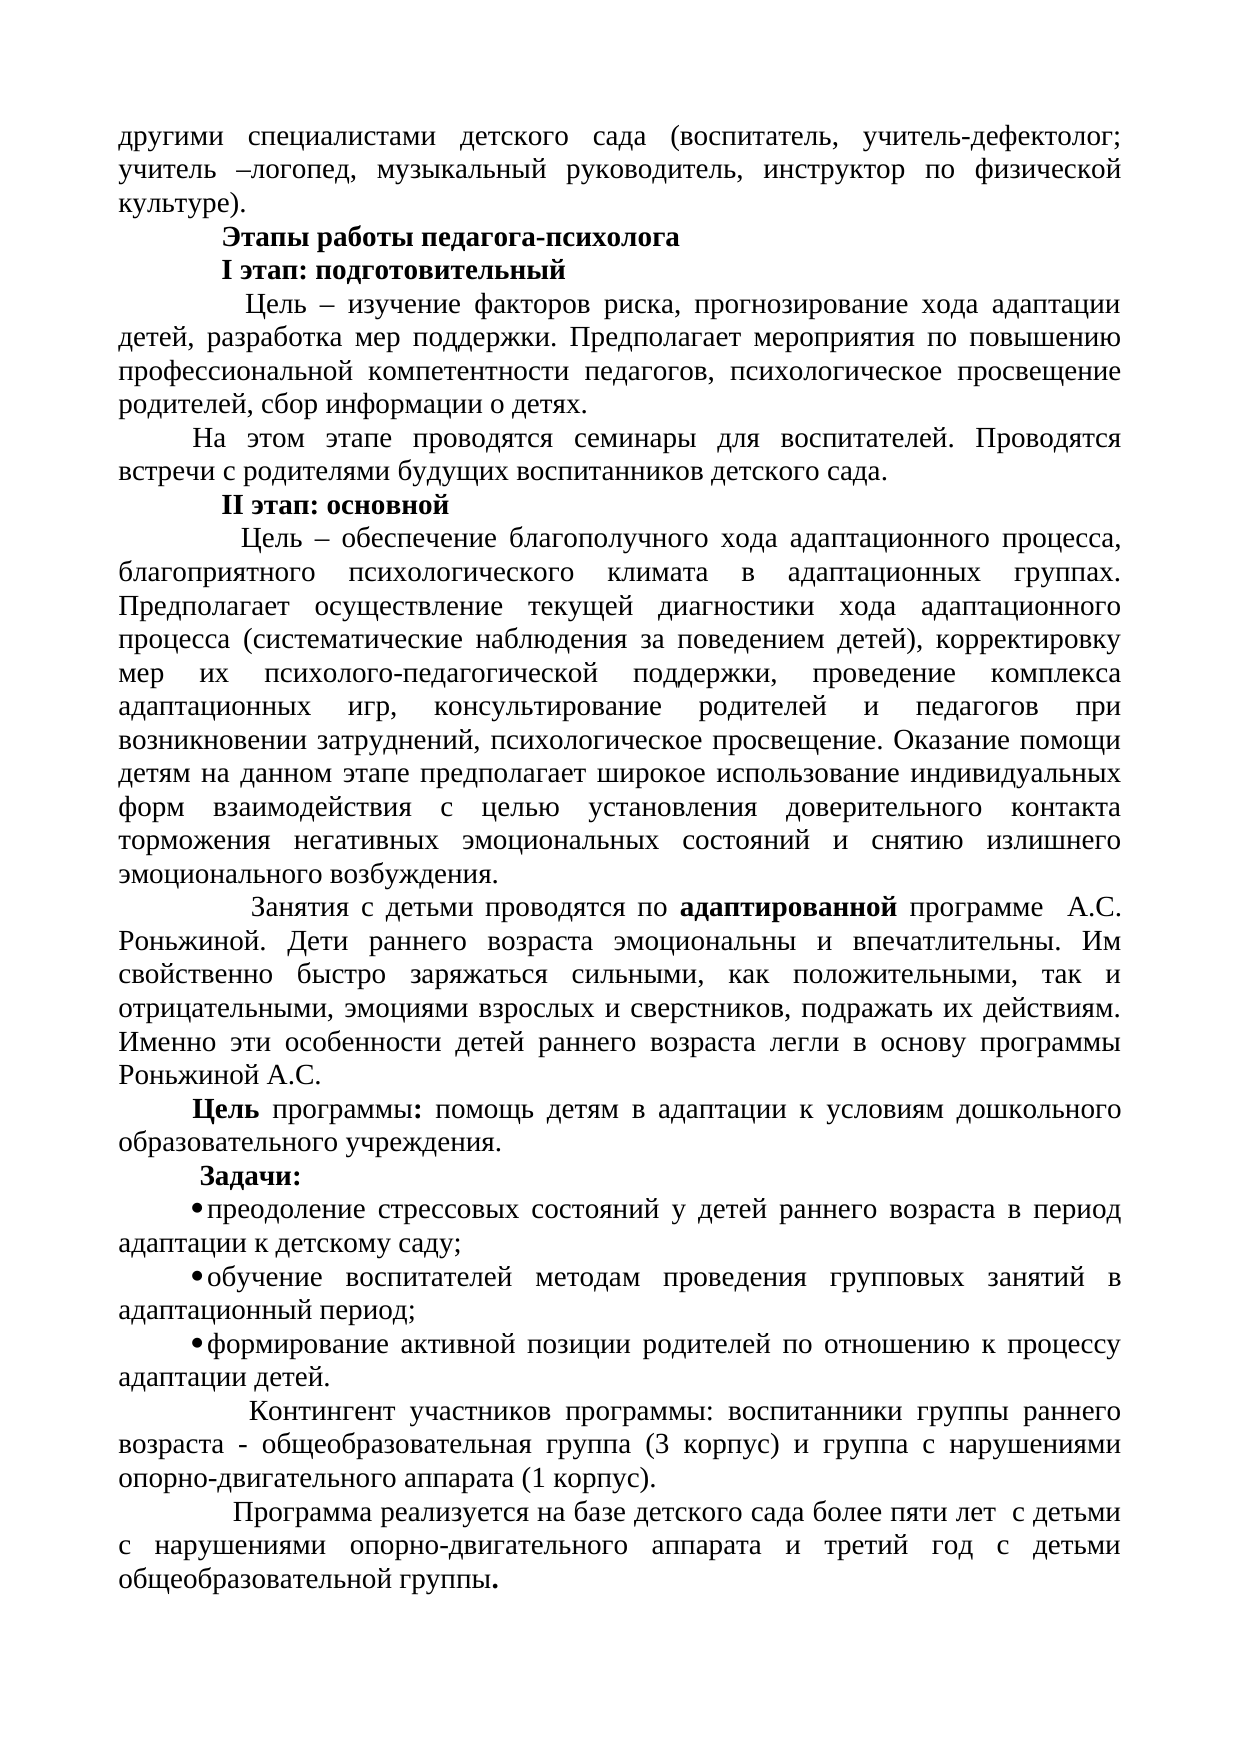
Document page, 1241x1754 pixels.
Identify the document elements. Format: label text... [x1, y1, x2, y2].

text I этап: подготовительный [118, 252, 1122, 286]
list обучение воспитателей методам проведения групповых занятий в адаптационный период; [118, 1259, 1122, 1326]
text Задачи: [118, 1158, 1122, 1191]
text Цель – обеспечение благополучного хода адаптационного процесса, благоприятного психологического климата в адаптационных группах. Предполагает осуществление текущей диагностики хода адаптационного процесса (систематические наблюдения за поведением детей), корректировку мер их психолого-педагогической поддержки, проведение комплекса адаптационных игр, консультирование родителей и педагогов при возникновении затруднений, психологическое просвещение. Оказание помощи детям на данном этапе предполагает широкое использование индивидуальных форм взаимодействия с целью установления доверительного контакта торможения негативных эмоциональных состояний и снятию излишнего эмоционального возбуждения. [118, 521, 1122, 889]
list преодоление стрессовых состояний у детей раннего возраста в период адаптации к детскому саду; [118, 1191, 1122, 1259]
text Программа реализуется на базе детского сада более пяти лет с детьми с нарушениями опорно-двигательного аппарата и третий год с детьми общеобразовательной группы. [118, 1494, 1122, 1594]
text II этап: основной [118, 487, 1122, 521]
list формирование активной позиции родителей по отношению к процессу адаптации детей. [118, 1326, 1122, 1393]
text На этом этапе проводятся семинары для воспитателей. Проводятся встречи с родителями будущих воспитанников детского сада. [118, 420, 1122, 487]
text Цель – изучение факторов риска, прогнозирование хода адаптации детей, разработка мер поддержки. Предполагает мероприятия по повышению профессиональной компетентности педагогов, психологическое просвещение родителей, сбор информации о детях. [118, 286, 1122, 420]
text Этапы работы педагога-психолога [118, 219, 1122, 252]
text Контингент участников программы: воспитанники группы раннего возраста - общеобразовательная группа (3 корпус) и группа с нарушениями опорно-двигательного аппарата (1 корпус). [118, 1393, 1122, 1494]
text Занятия с детьми проводятся по адаптированной программе А.С. Роньжиной. Дети раннего возраста эмоциональны и впечатлительны. Им свойственно быстро заряжаться сильными, как положительными, так и отрицательными, эмоциями взрослых и сверстников, подражать их действиям. Именно эти особенности детей раннего возраста легли в основу программы Роньжиной А.С. [118, 889, 1122, 1091]
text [118, 118, 1122, 219]
text Цель программы: помощь детям в адаптации к условиям дошкольного образовательного учреждения. [118, 1091, 1122, 1158]
